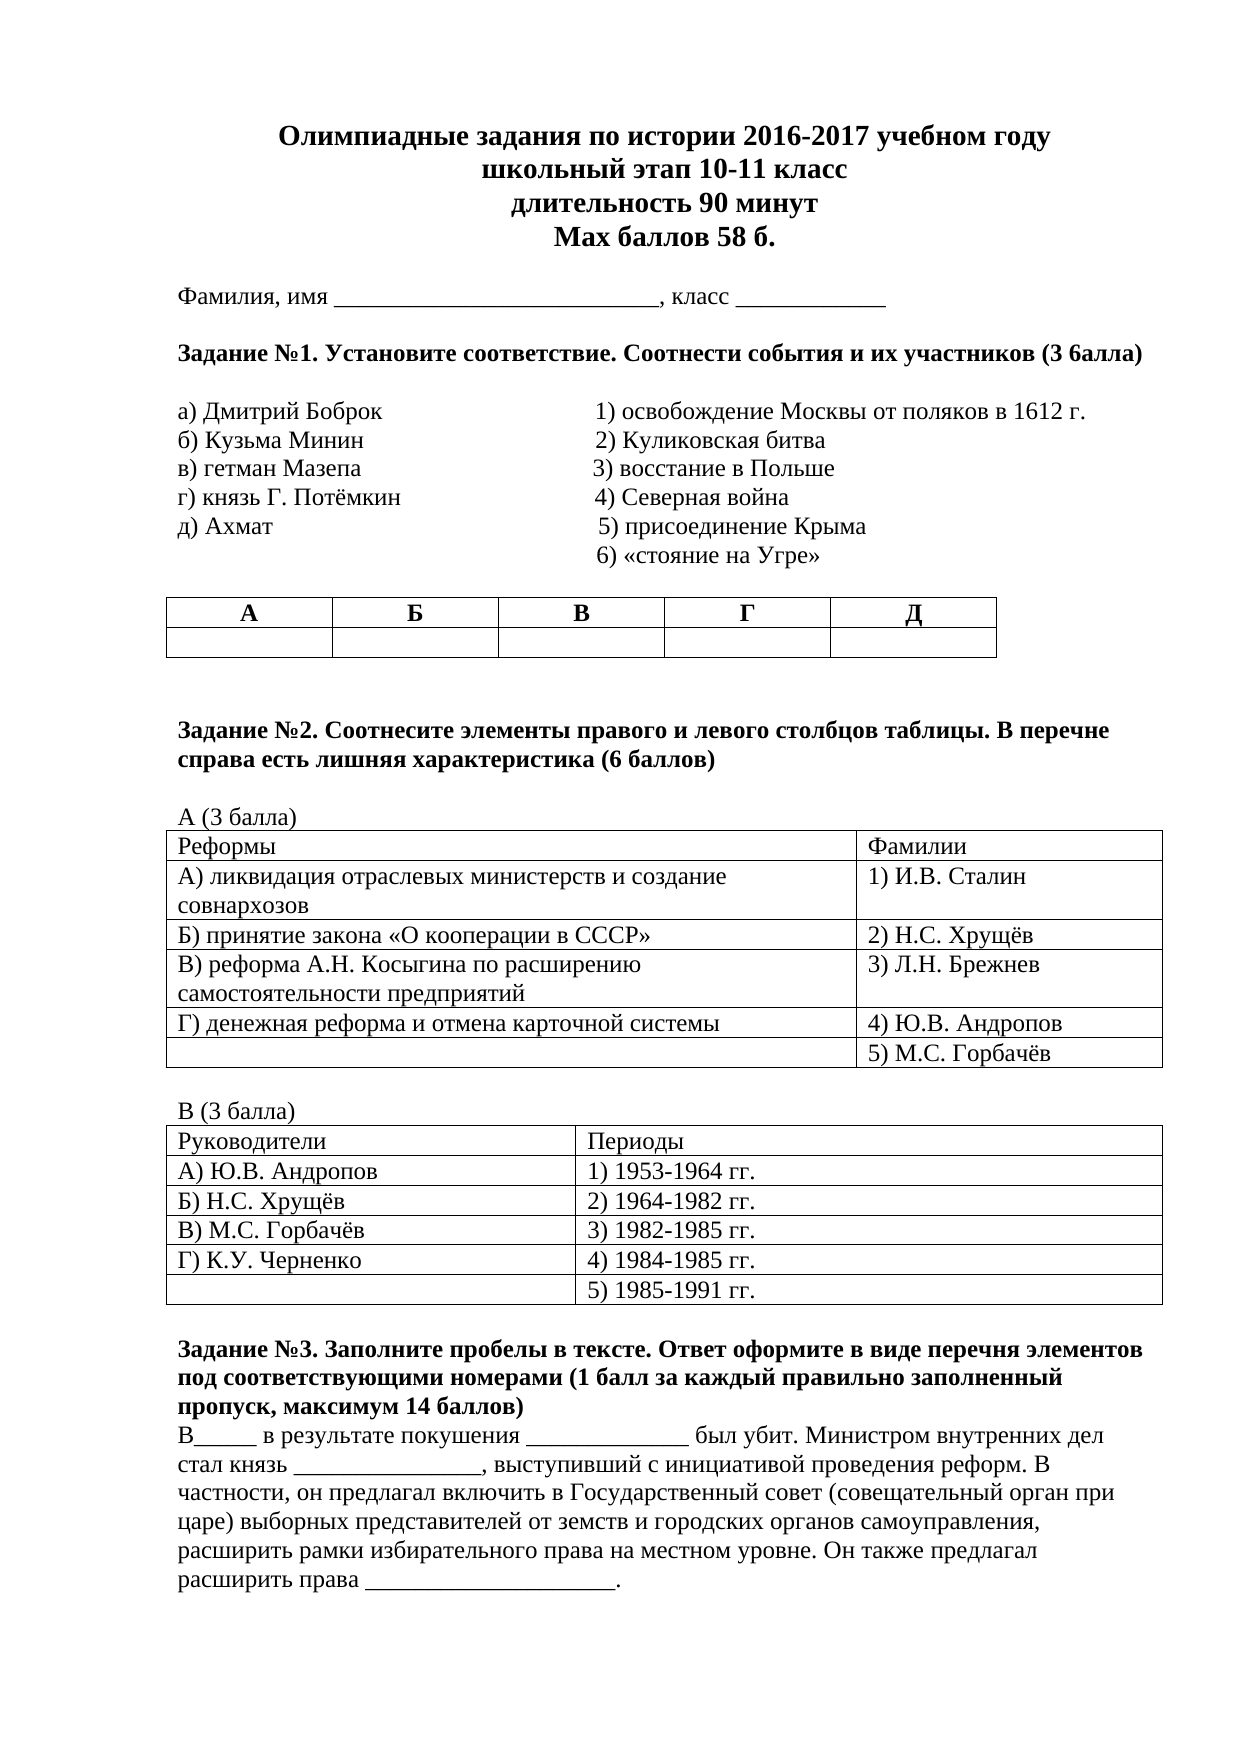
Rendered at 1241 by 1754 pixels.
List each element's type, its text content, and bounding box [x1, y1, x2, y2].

text б) Кузьма Минин 2) Куликовская битва [177, 425, 1152, 453]
text длительность 90 минут [177, 185, 1152, 219]
text Задание №3. Заполните пробелы в тексте. Ответ оформите в виде перечня элементов под соответствующими номерами (1 балл за каждый правильно заполненный пропуск, максимум 14 баллов) [177, 1334, 1152, 1420]
table_cell Г) К.У. Черненко [167, 1245, 575, 1274]
table_cell 4) 1984-1985 гг. [576, 1245, 1162, 1274]
text Задание №1. Установите соответствие. Соотнести события и их участников (3 6алла) [177, 338, 1152, 367]
table_cell 1) 1953-1964 гг. [576, 1156, 1162, 1185]
table_cell Б) принятие закона «О кооперации в СССР» [167, 920, 856, 948]
table_cell 4) Ю.В. Андропов [857, 1008, 1162, 1037]
table_cell 3) 1982-1985 гг. [576, 1216, 1162, 1244]
text 6) «стояние на Угре» [177, 540, 1152, 568]
table_cell [167, 1038, 856, 1067]
text г) князь Г. Потёмкин 4) Северная война [177, 482, 1152, 511]
table_header Реформы [167, 831, 856, 860]
table_cell А) ликвидация отраслевых министерств и создание совнархозов [167, 861, 856, 919]
table_header В [499, 598, 664, 627]
table_cell 2) 1964-1982 гг. [576, 1186, 1162, 1214]
table_cell [665, 628, 830, 657]
text В_____ в результате покушения _____________ был убит. Министром внутренних дел стал князь _______________, выступивший с инициативой проведения реформ. В частности, он предлагал включить в Государственный совет (совещательный орган при царе) выборных представителей от земств и городских органов самоуправления, расширить рамки избирательного права на местном уровне. Он также предлагал расширить права ____________________. [177, 1420, 1152, 1592]
table_header А [167, 598, 332, 627]
text Задание №2. Соотнесите элементы правого и левого столбцов таблицы. В перечне справа есть лишняя характеристика (6 баллов) [177, 715, 1152, 773]
text в) гетман Мазепа 3) восстание в Польше [177, 453, 1152, 482]
table_cell [333, 628, 498, 657]
table_cell Г) денежная реформа и отмена карточной системы [167, 1008, 856, 1037]
text Мах баллов 58 б. [177, 219, 1152, 252]
table_header Б [333, 598, 498, 627]
table_cell 5) М.С. Горбачёв [857, 1038, 1162, 1067]
table_cell Б) Н.С. Хрущёв [167, 1186, 575, 1214]
text д) Ахмат 5) присоединение Крыма [177, 511, 1152, 540]
table_cell [167, 1275, 575, 1304]
table_cell В) М.С. Горбачёв [167, 1216, 575, 1244]
text Фамилия, имя __________________________, класс ____________ [177, 281, 1152, 310]
text А (3 балла) [177, 802, 1152, 830]
table_header Периоды [576, 1126, 1162, 1155]
table_cell 1) И.В. Сталин [857, 861, 1162, 919]
table_header Г [665, 598, 830, 627]
table_cell 3) Л.Н. Брежнев [857, 950, 1162, 1007]
table_cell 5) 1985-1991 гг. [576, 1275, 1162, 1304]
table_header Фамилии [857, 831, 1162, 860]
text а) Дмитрий Боброк 1) освобождение Москвы от поляков в 1612 г. [177, 396, 1152, 425]
table_cell [831, 628, 996, 657]
table_cell В) реформа А.Н. Косыгина по расширению самостоятельности предприятий [167, 950, 856, 1007]
table_cell [499, 628, 664, 657]
table_header Руководители [167, 1126, 575, 1155]
text В (3 балла) [177, 1096, 1152, 1125]
table_cell [167, 628, 332, 657]
text Олимпиадные задания по истории 2016-2017 учебном году [177, 118, 1152, 152]
text школьный этап 10-11 класс [177, 152, 1152, 185]
table_header Д [831, 598, 996, 627]
table_cell А) Ю.В. Андропов [167, 1156, 575, 1185]
table_cell 2) Н.С. Хрущёв [857, 920, 1162, 948]
